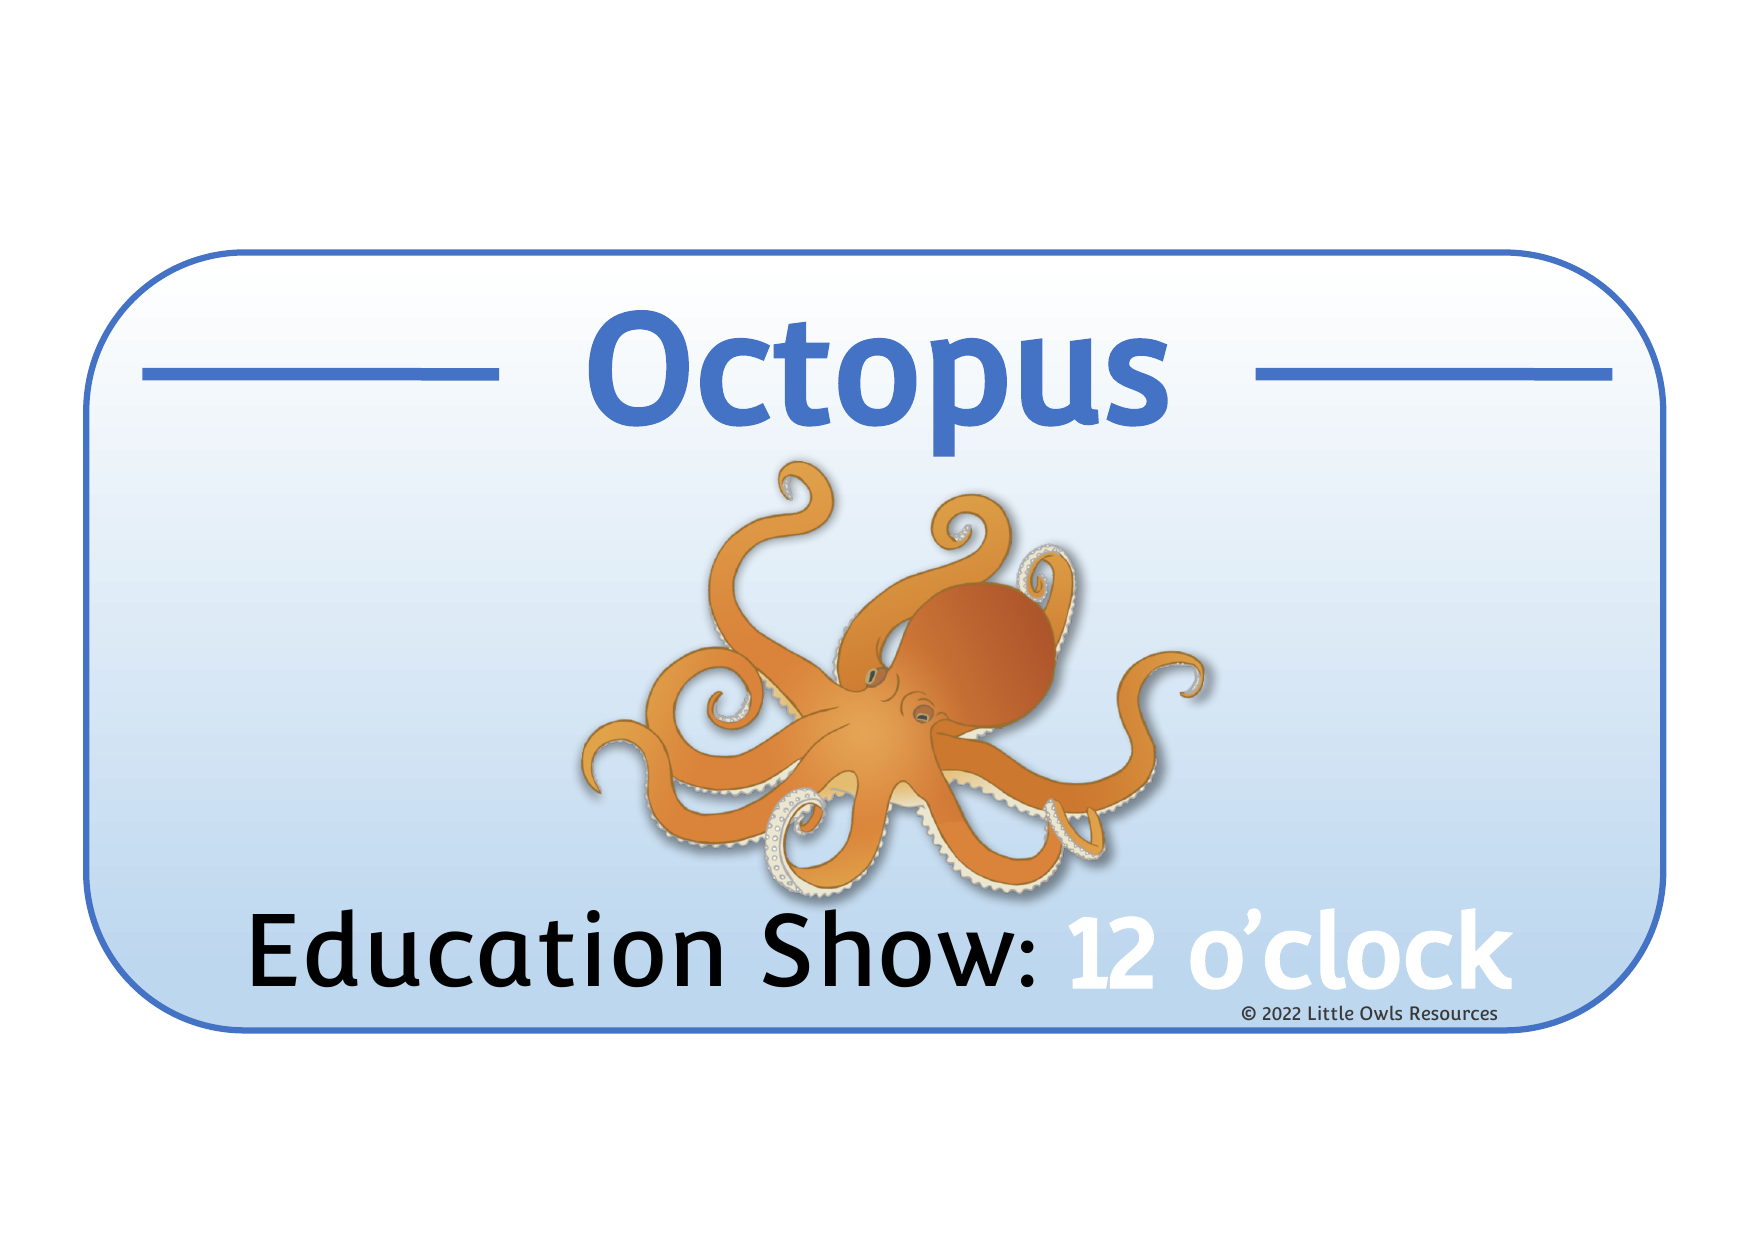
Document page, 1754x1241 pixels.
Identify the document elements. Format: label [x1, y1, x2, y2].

picture [566, 435, 1227, 952]
